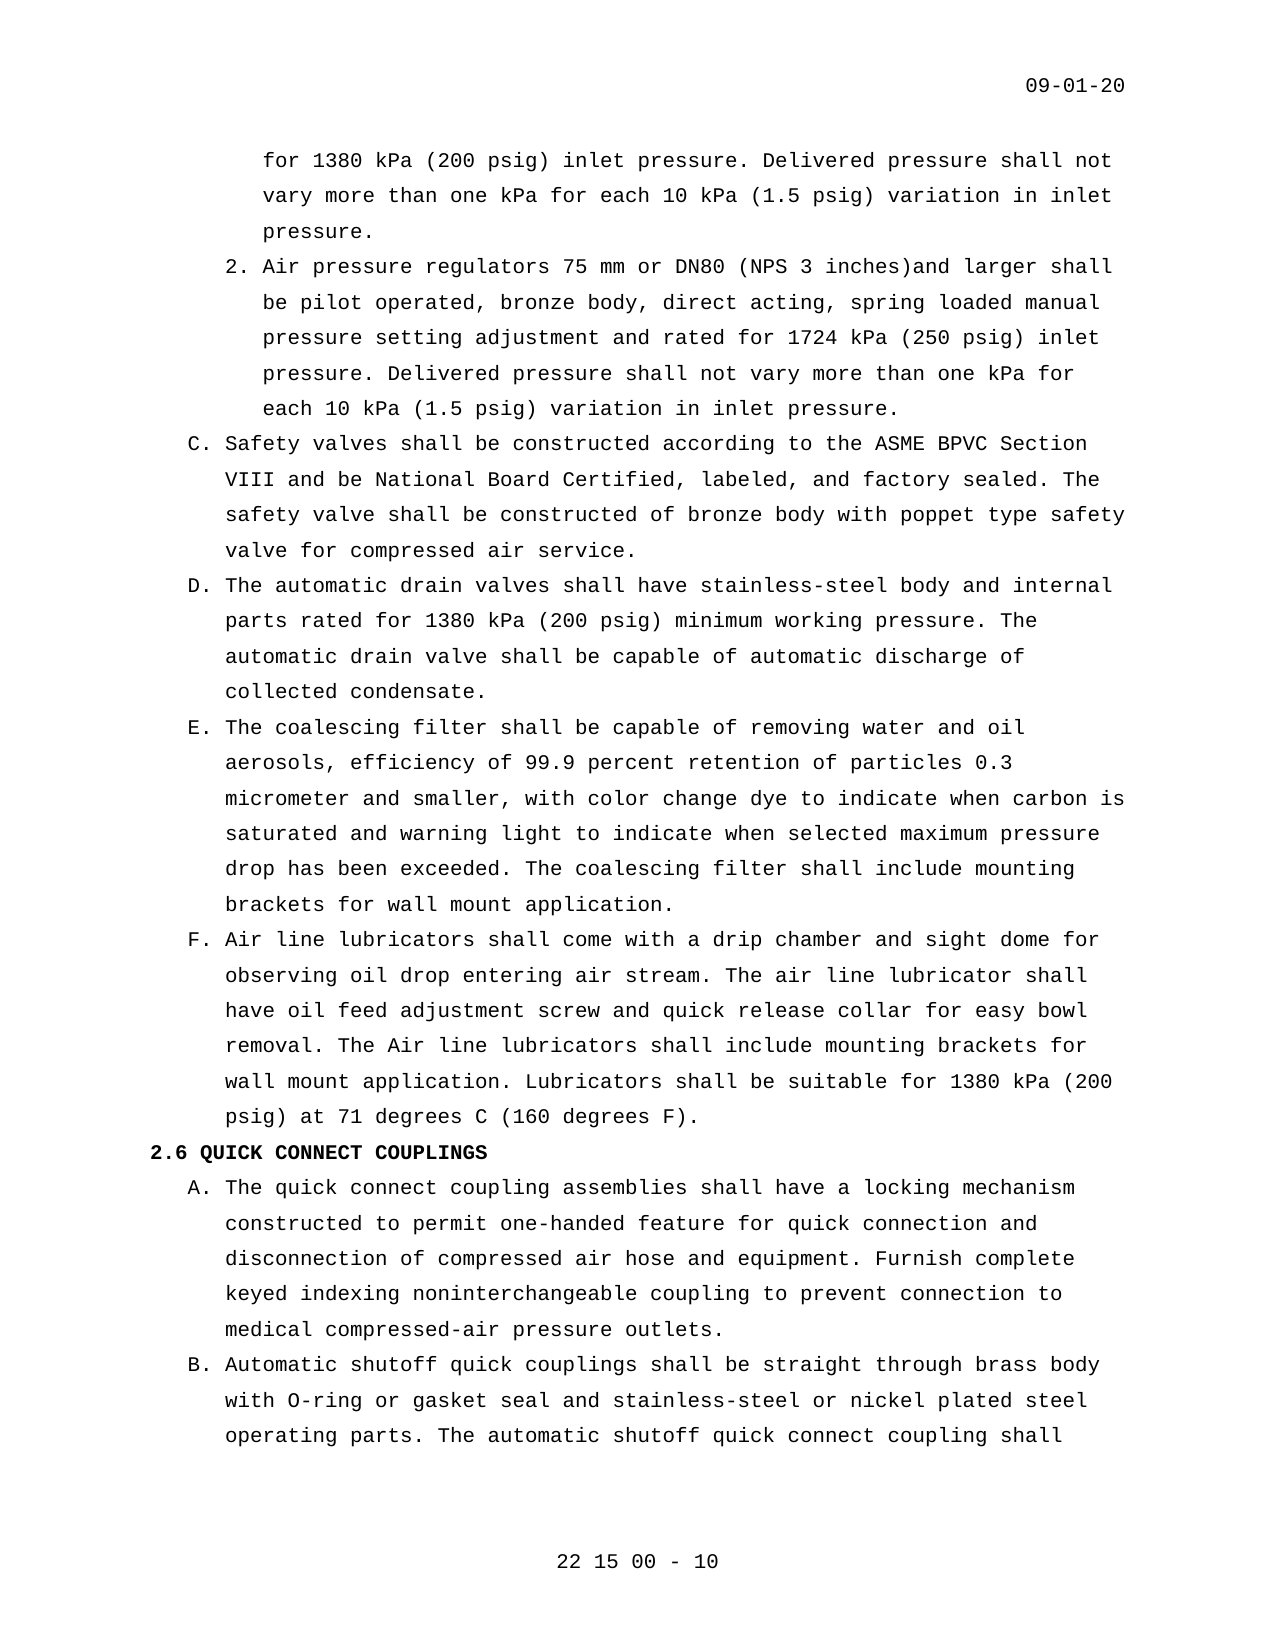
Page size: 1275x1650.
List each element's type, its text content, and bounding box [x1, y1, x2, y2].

text The coalescing filter shall be capable of removing water and oil aerosols, efficiency of 99.9 percent retention of particles 0.3 micrometer and smaller, with color change dye to indicate when carbon is saturated and warning light to indicate when selected maximum pressure drop has been exceeded. The coalescing filter shall include mounting brackets for wall mount application. [187, 717, 1125, 917]
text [225, 150, 1125, 244]
text The automatic drain valves shall have stainless-steel body and internal parts rated for 1380 kPa (200 psig) minimum working pressure. The automatic drain valve shall be capable of automatic discharge of collected condensate. [187, 575, 1125, 705]
text Air line lubricators shall come with a drip chamber and sight dome for observing oil drop entering air stream. The air line lubricator shall have oil feed adjustment screw and quick release collar for easy bowl removal. The Air line lubricators shall include mounting brackets for wall mount application. Lubricators shall be suitable for 1380 kPa (200 psig) at 71 degrees C (160 degrees F). [187, 929, 1125, 1130]
text Safety valves shall be constructed according to the ASME BPVC Section VIII and be National Board Certified, labeled, and factory sealed. The safety valve shall be constructed of bronze body with poppet type safety valve for compressed air service. [187, 433, 1125, 563]
text Air pressure regulators 75 mm or DN80 (NPS 3 inches)and larger shall be pilot operated, bronze body, direct acting, spring loaded manual pressure setting adjustment and rated for 1724 kPa (250 psig) inlet pressure. Delivered pressure shall not vary more than one kPa for each 10 kPa (1.5 psig) variation in inlet pressure. [225, 256, 1125, 422]
text The quick connect coupling assemblies shall have a locking mechanism constructed to permit one-handed feature for quick connection and disconnection of compressed air hose and equipment. Furnish complete keyed indexing noninterchangeable coupling to prevent connection to medical compressed-air pressure outlets. [187, 1177, 1125, 1342]
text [187, 1354, 1125, 1449]
text QUICK CONNECT COUPLINGS [150, 1142, 1125, 1165]
